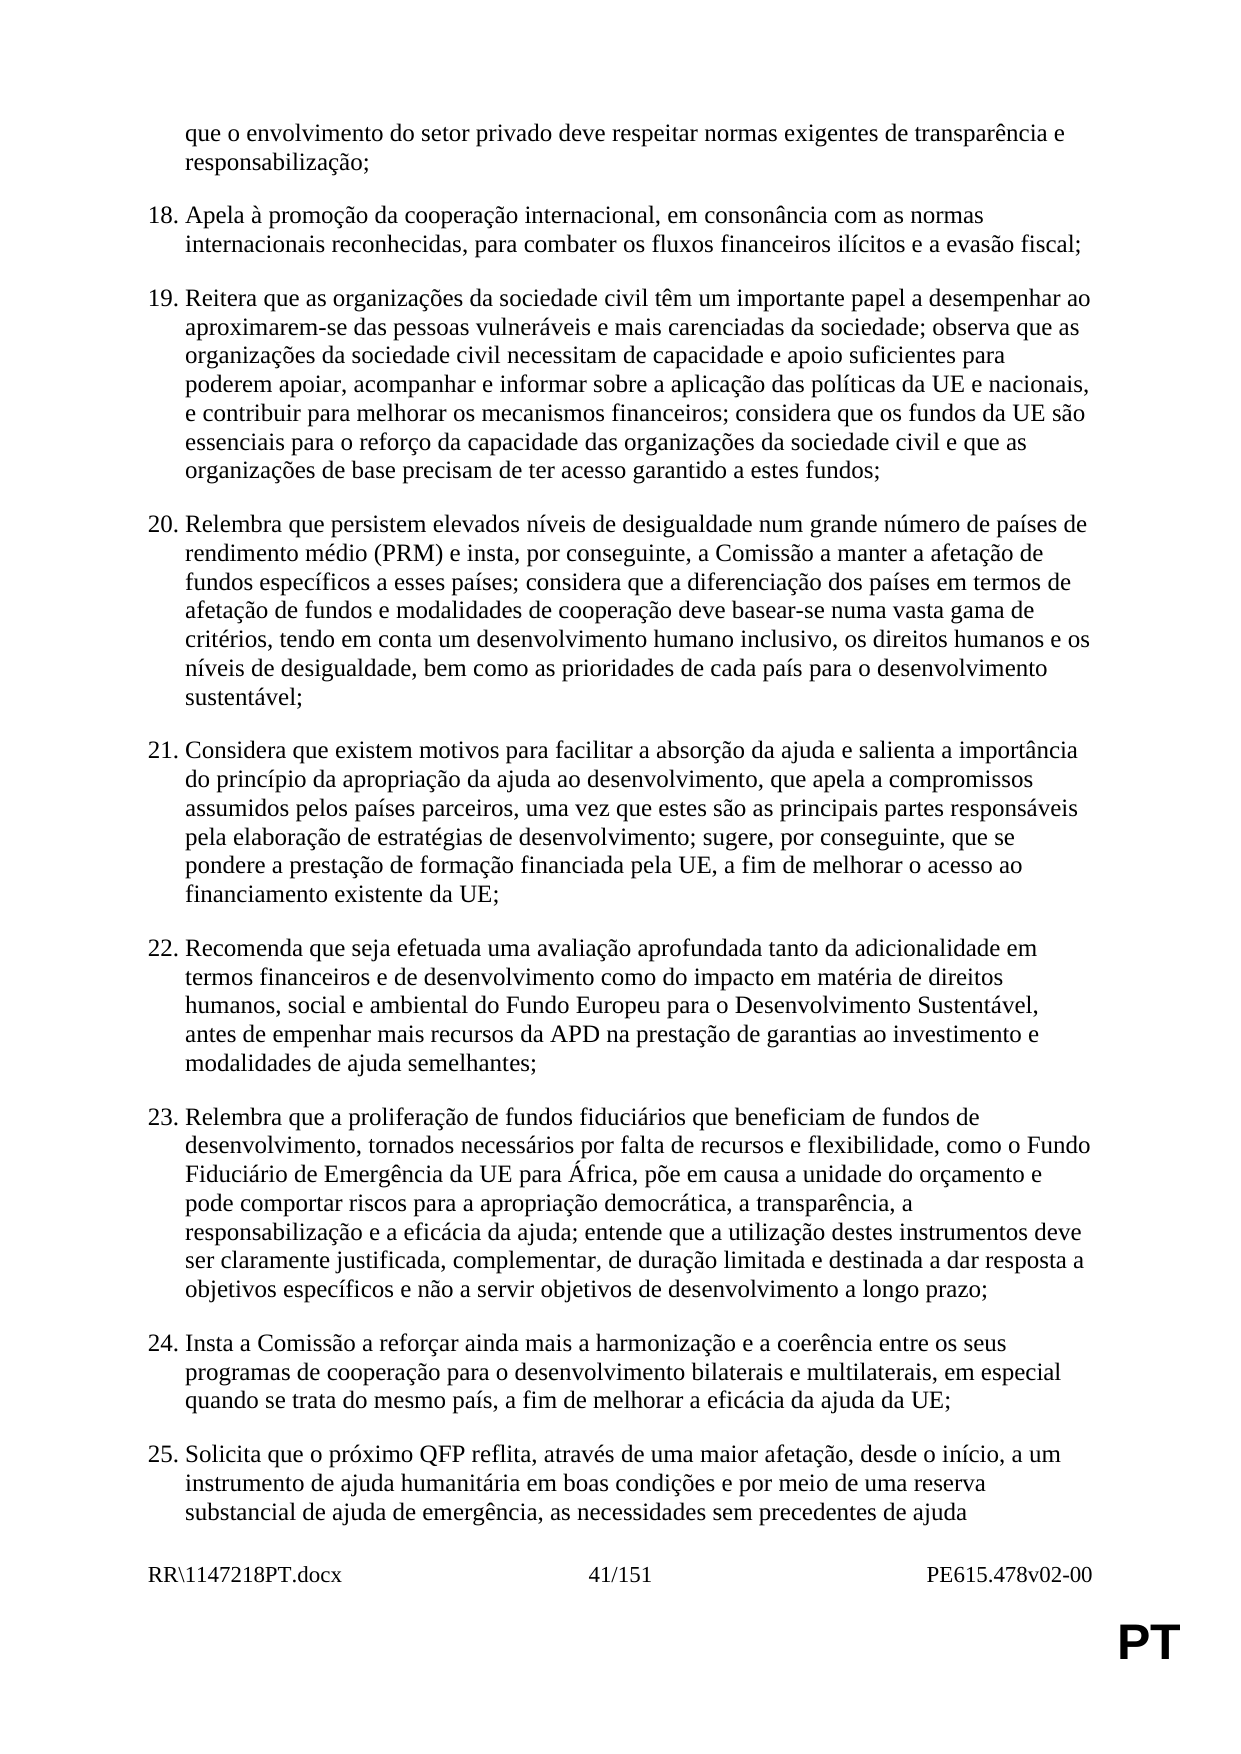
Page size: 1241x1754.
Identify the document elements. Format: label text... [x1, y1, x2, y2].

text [148, 118, 1092, 176]
text 23. Relembra que a proliferação de fundos fiduciários que beneficiam de fundos de desenvolvimento, tornados necessários por falta de recursos e flexibilidade, como o Fundo Fiduciário de Emergência da UE para África, põe em causa a unidade do orçamento e pode comportar riscos para a apropriação democrática, a transparência, a responsabilização e a eficácia da ajuda; entende que a utilização destes instrumentos deve ser claramente justificada, complementar, de duração limitada e destinada a dar resposta a objetivos específicos e não a servir objetivos de desenvolvimento a longo prazo; [148, 1102, 1092, 1303]
text 21. Considera que existem motivos para facilitar a absorção da ajuda e salienta a importância do princípio da apropriação da ajuda ao desenvolvimento, que apela a compromissos assumidos pelos países parceiros, uma vez que estes são as principais partes responsáveis pela elaboração de estratégias de desenvolvimento; sugere, por conseguinte, que se pondere a prestação de formação financiada pela UE, a fim de melhorar o acesso ao financiamento existente da UE; [148, 736, 1092, 908]
text 24. Insta a Comissão a reforçar ainda mais a harmonização e a coerência entre os seus programas de cooperação para o desenvolvimento bilaterais e multilaterais, em especial quando se trata do mesmo país, a fim de melhorar a eficácia da ajuda da UE; [148, 1328, 1092, 1414]
text 22. Recomenda que seja efetuada uma avaliação aprofundada tanto da adicionalidade em termos financeiros e de desenvolvimento como do impacto em matéria de direitos humanos, social e ambiental do Fundo Europeu para o Desenvolvimento Sustentável, antes de empenhar mais recursos da APD na prestação de garantias ao investimento e modalidades de ajuda semelhantes; [148, 933, 1092, 1077]
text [148, 1439, 1092, 1526]
text 20. Relembra que persistem elevados níveis de desigualdade num grande número de países de rendimento médio (PRM) e insta, por conseguinte, a Comissão a manter a afetação de fundos específicos a esses países; considera que a diferenciação dos países em termos de afetação de fundos e modalidades de cooperação deve basear-se numa vasta gama de critérios, tendo em conta um desenvolvimento humano inclusivo, os direitos humanos e os níveis de desigualdade, bem como as prioridades de cada país para o desenvolvimento sustentável; [148, 509, 1092, 711]
text 19. Reitera que as organizações da sociedade civil têm um importante papel a desempenhar ao aproximarem-se das pessoas vulneráveis e mais carenciadas da sociedade; observa que as organizações da sociedade civil necessitam de capacidade e apoio suficientes para poderem apoiar, acompanhar e informar sobre a aplicação das políticas da UE e nacionais, e contribuir para melhorar os mecanismos financeiros; considera que os fundos da UE são essenciais para o reforço da capacidade das organizações da sociedade civil e que as organizações de base precisam de ter acesso garantido a estes fundos; [148, 283, 1092, 484]
text 18. Apela à promoção da cooperação internacional, em consonância com as normas internacionais reconhecidas, para combater os fluxos financeiros ilícitos e a evasão fiscal; [148, 201, 1092, 258]
